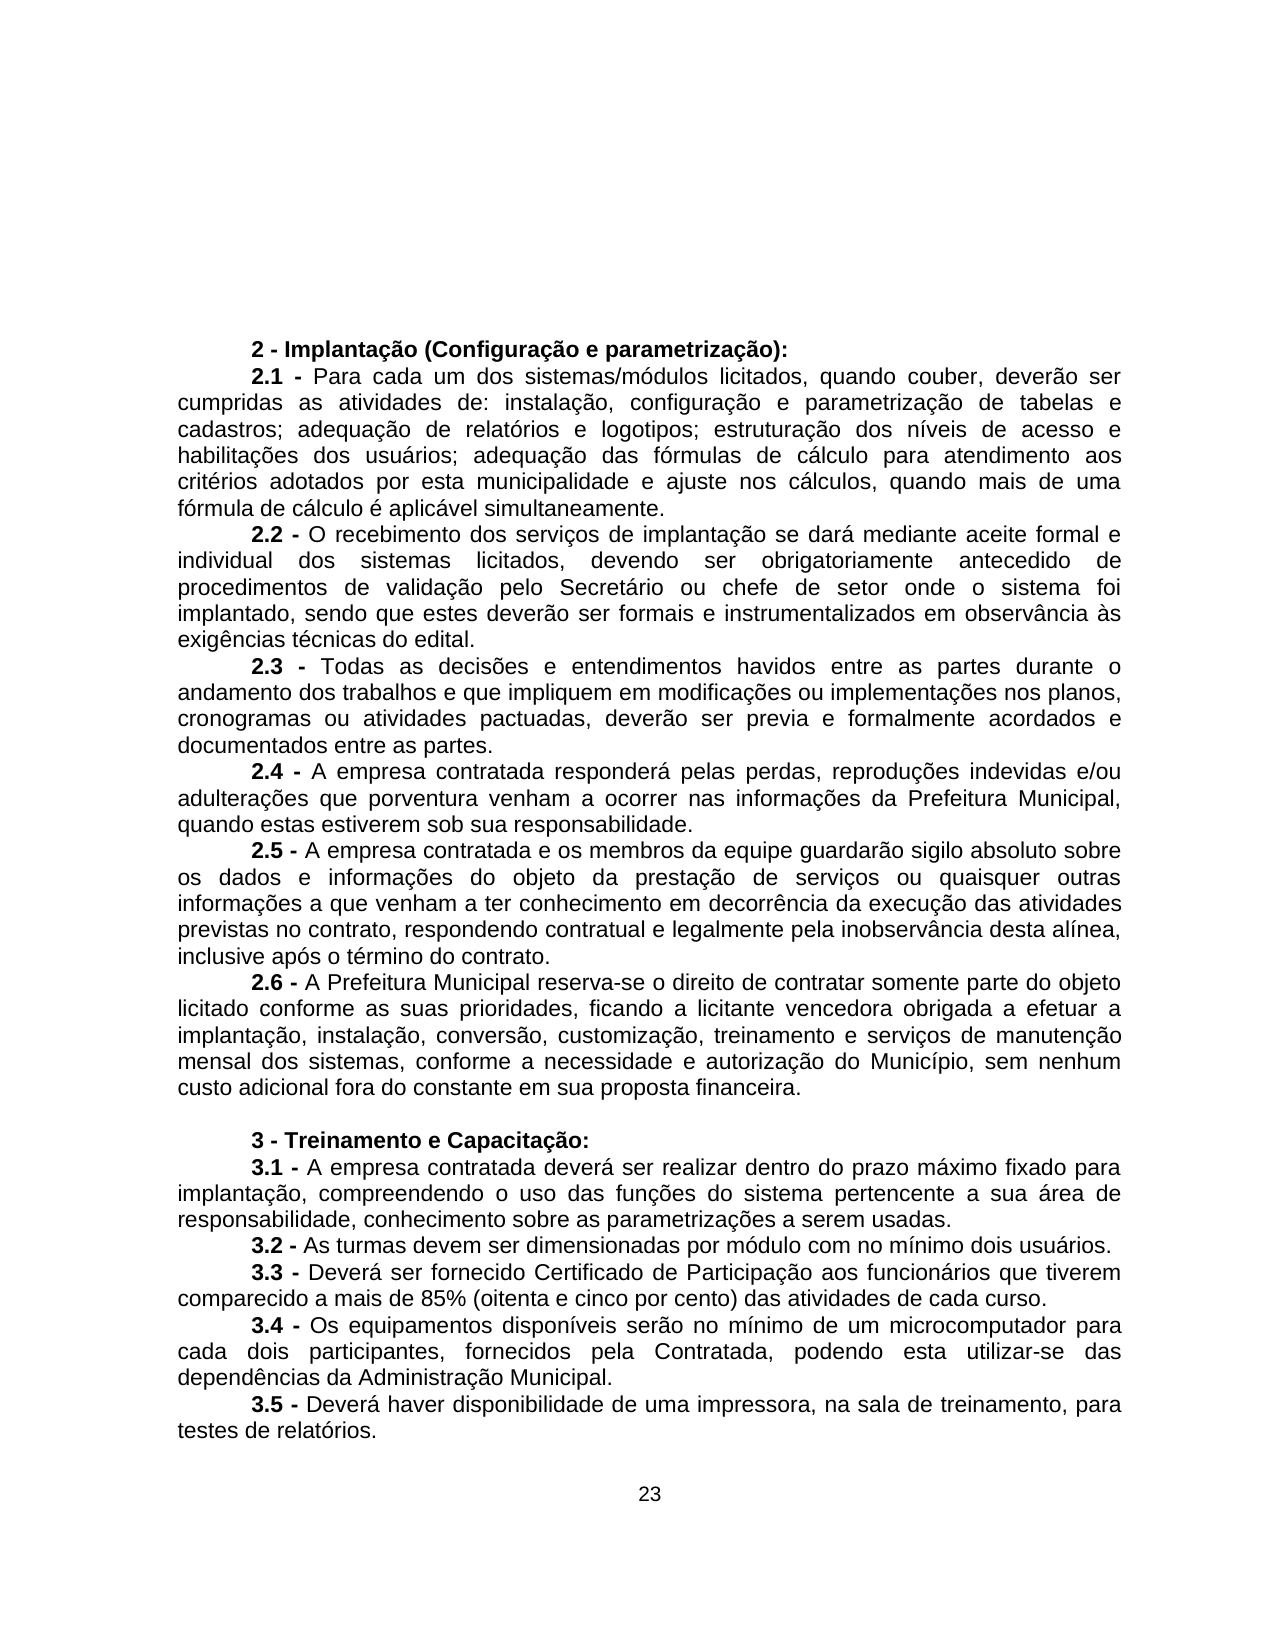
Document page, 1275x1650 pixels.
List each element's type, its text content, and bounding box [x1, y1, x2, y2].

text 3.3 - Deverá ser fornecido Certificado de Participação aos funcionários que tiverem comparecido a mais de 85% (oitenta e cinco por cento) das atividades de cada curso. [177, 1259, 1122, 1312]
text 2.2 - O recebimento dos serviços de implantação se dará mediante aceite formal e individual dos sistemas licitados, devendo ser obrigatoriamente antecedido de procedimentos de validação pelo Secretário ou chefe de setor onde o sistema foi implantado, sendo que estes deverão ser formais e instrumentalizados em observância às exigências técnicas do edital. [177, 521, 1122, 653]
text 2.3 - Todas as decisões e entendimentos havidos entre as partes durante o andamento dos trabalhos e que impliquem em modificações ou implementações nos planos, cronogramas ou atividades pactuadas, deverão ser previa e formalmente acordados e documentados entre as partes. [177, 653, 1122, 758]
text 3 - Treinamento e Capacitação: [177, 1127, 1122, 1153]
text 2 - Implantação (Configuração e parametrização): [177, 336, 1122, 363]
text 3.2 - As turmas devem ser dimensionadas por módulo com no mínimo dois usuários. [177, 1232, 1122, 1259]
text 2.6 - A Prefeitura Municipal reserva-se o direito de contratar somente parte do objeto licitado conforme as suas prioridades, ficando a licitante vencedora obrigada a efetuar a implantação, instalação, conversão, customização, treinamento e serviços de manutenção mensal dos sistemas, conforme a necessidade e autorização do Município, sem nenhum custo adicional fora do constante em sua proposta financeira. [177, 969, 1122, 1101]
text 3.1 - A empresa contratada deverá ser realizar dentro do prazo máximo fixado para implantação, compreendendo o uso das funções do sistema pertencente a sua área de responsabilidade, conhecimento sobre as parametrizações a serem usadas. [177, 1153, 1122, 1232]
text 2.5 - A empresa contratada e os membros da equipe guardarão sigilo absoluto sobre os dados e informações do objeto da prestação de serviços ou quaisquer outras informações a que venham a ter conhecimento em decorrência da execução das atividades previstas no contrato, respondendo contratual e legalmente pela inobservância desta alínea, inclusive após o término do contrato. [177, 837, 1122, 969]
text 2.1 - Para cada um dos sistemas/módulos licitados, quando couber, deverão ser cumpridas as atividades de: instalação, configuração e parametrização de tabelas e cadastros; adequação de relatórios e logotipos; estruturação dos níveis de acesso e habilitações dos usuários; adequação das fórmulas de cálculo para atendimento aos critérios adotados por esta municipalidade e ajuste nos cálculos, quando mais de uma fórmula de cálculo é aplicável simultaneamente. [177, 363, 1122, 521]
text 3.4 - Os equipamentos disponíveis serão no mínimo de um microcomputador para cada dois participantes, fornecidos pela Contratada, podendo esta utilizar-se das dependências da Administração Municipal. [177, 1312, 1122, 1391]
text 3.5 - Deverá haver disponibilidade de uma impressora, na sala de treinamento, para testes de relatórios. [177, 1391, 1122, 1443]
text 2.4 - A empresa contratada responderá pelas perdas, reproduções indevidas e/ou adulterações que porventura venham a ocorrer nas informações da Prefeitura Municipal, quando estas estiverem sob sua responsabilidade. [177, 758, 1122, 837]
